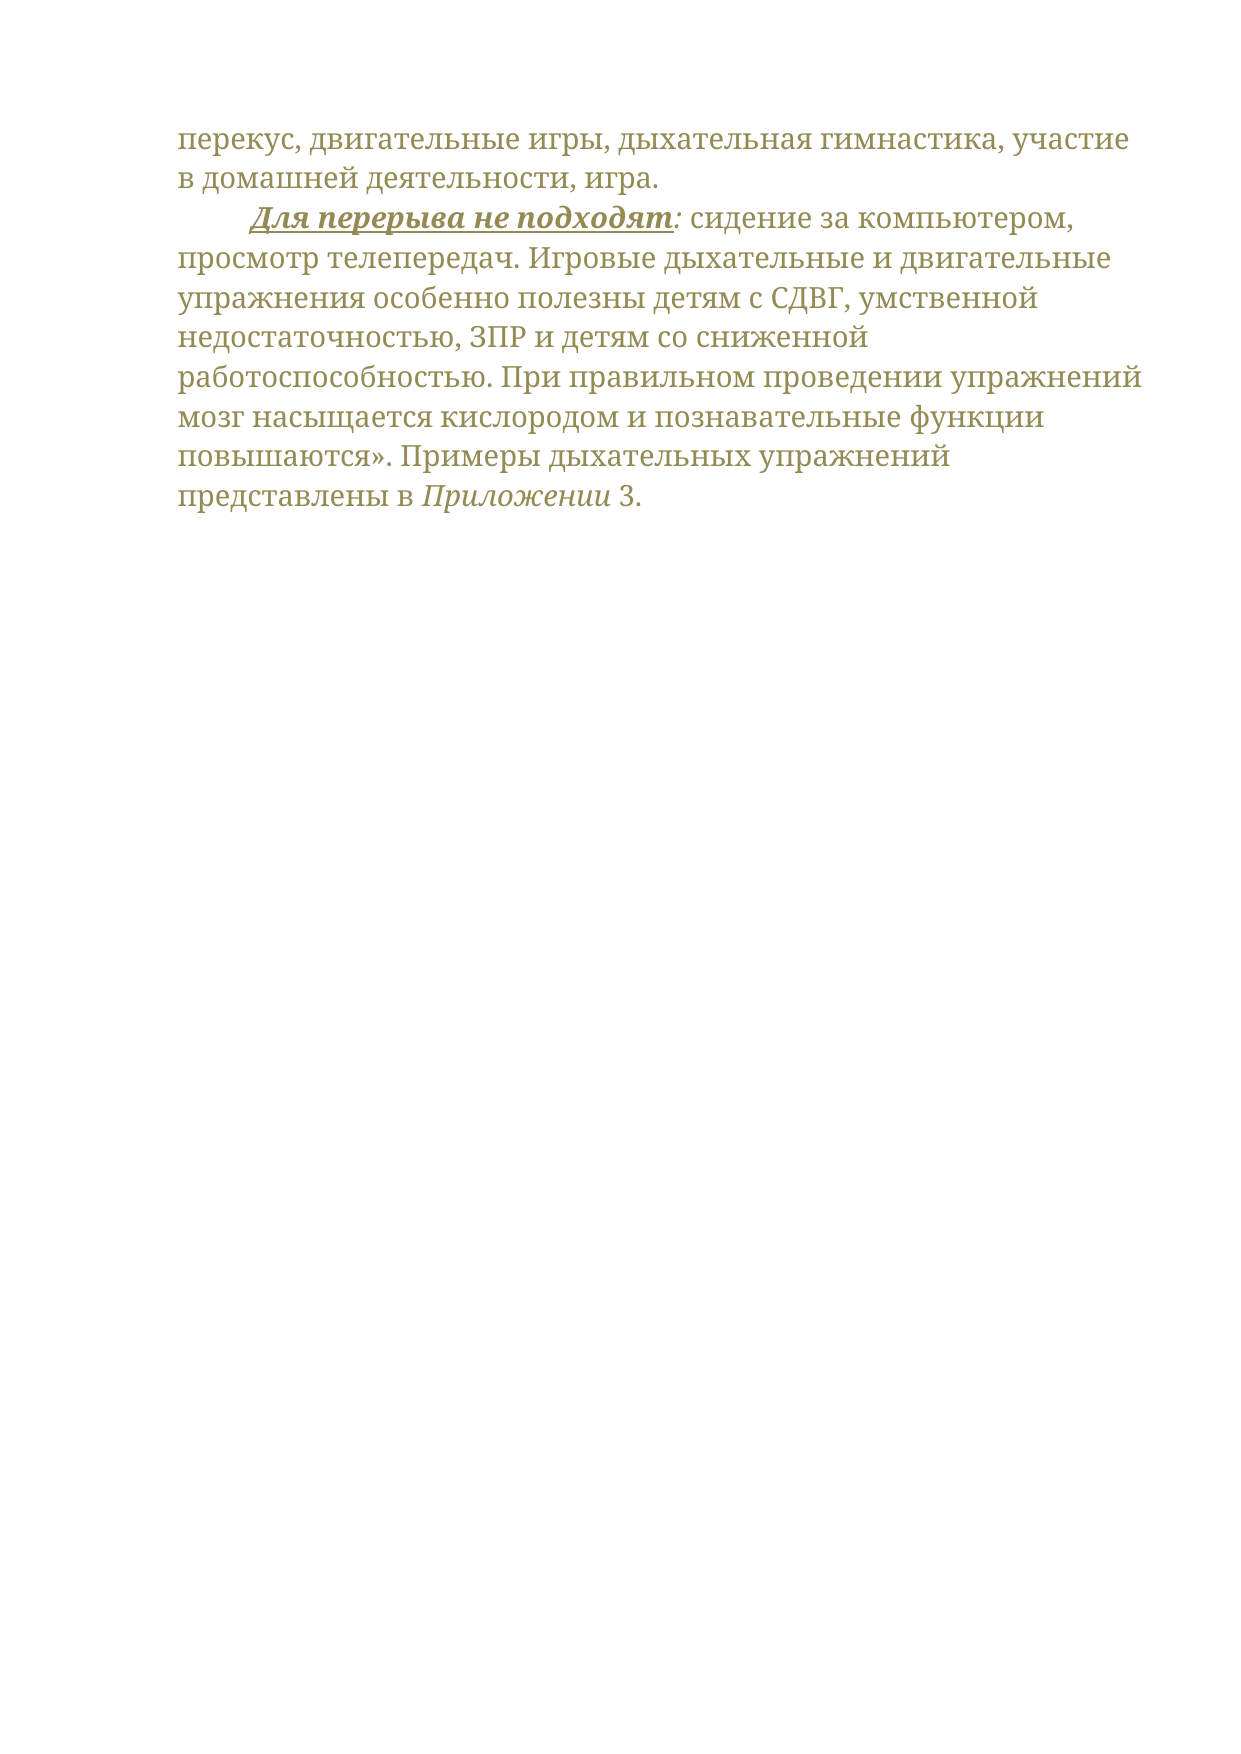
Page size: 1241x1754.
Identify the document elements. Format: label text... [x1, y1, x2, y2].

text Для перерыва не подходят: сидение за компьютером, просмотр телепередач. Игровые дыхательные и двигательные упражнения особенно полезны детям с СДВГ, умственной недостаточностью, ЗПР и детям со сниженной работоспособностью. При правильном проведении упражнений мозг насыщается кислородом и познавательные функции повышаются». Примеры дыхательных упражнений представлены в Приложении 3. [177, 197, 1152, 515]
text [177, 118, 1152, 197]
